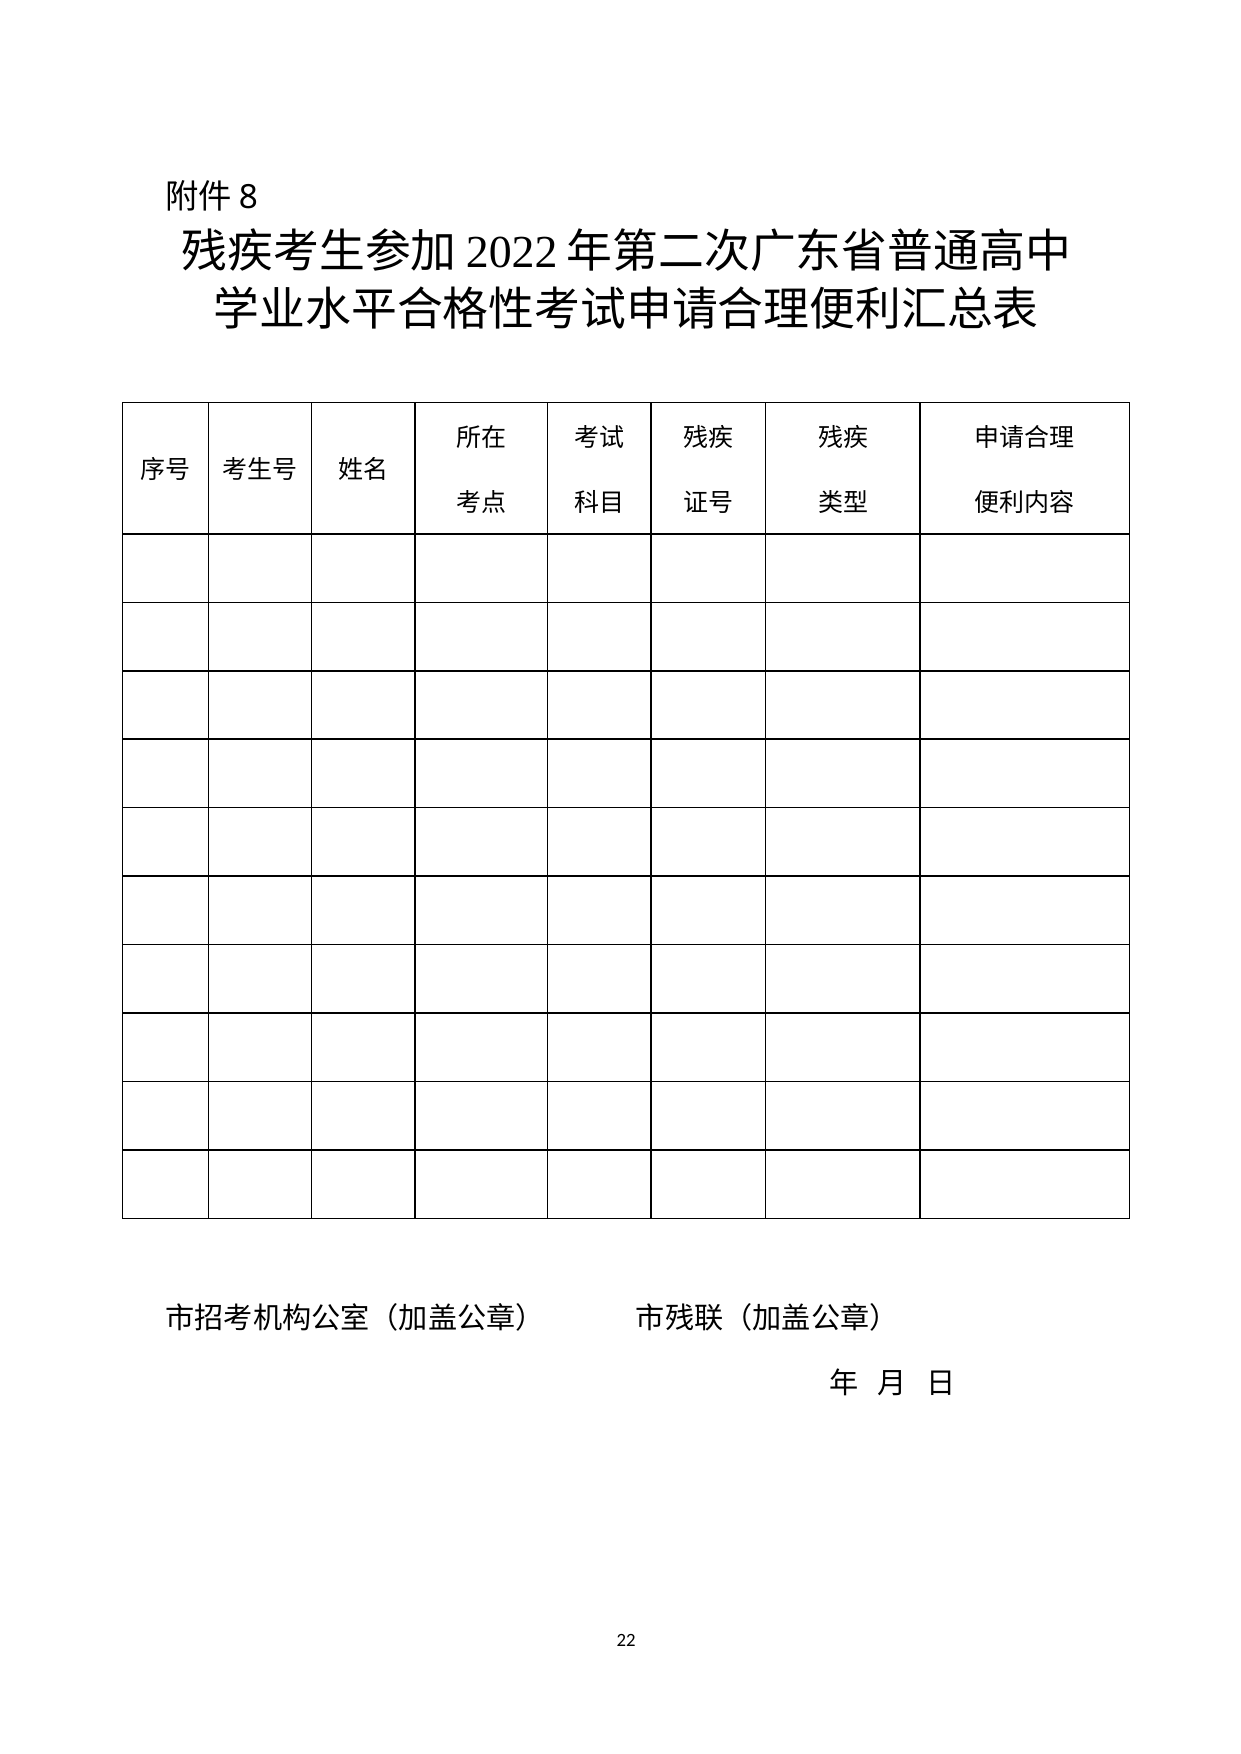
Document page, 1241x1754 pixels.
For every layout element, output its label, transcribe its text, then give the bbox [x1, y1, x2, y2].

table_cell [123, 1151, 208, 1217]
table_cell [766, 535, 919, 601]
table_cell [416, 672, 547, 738]
table_cell [921, 535, 1129, 601]
table_cell [548, 740, 650, 807]
table_cell [312, 877, 414, 944]
table_cell [766, 1014, 919, 1081]
table_cell [209, 603, 311, 670]
table_cell [766, 1082, 919, 1149]
table_cell [123, 1014, 208, 1081]
table_cell [652, 877, 765, 944]
table_cell [209, 535, 311, 601]
table_cell [921, 1151, 1129, 1217]
table_cell [652, 1151, 765, 1217]
table_cell [209, 808, 311, 875]
table_cell [209, 1151, 311, 1217]
table_cell [209, 1014, 311, 1081]
table_header 申请合理 便利内容 [921, 403, 1129, 533]
table_cell [921, 945, 1129, 1012]
table_cell [921, 672, 1129, 738]
table_cell [209, 1082, 311, 1149]
table_cell [312, 672, 414, 738]
table_cell [416, 740, 547, 807]
table_cell [652, 535, 765, 601]
text 市招考机构公室（加盖公章） 市残联（加盖公章） [165, 1283, 1087, 1348]
table_cell [416, 1014, 547, 1081]
table_header 姓名 [312, 403, 414, 533]
table_cell [921, 603, 1129, 670]
table_cell [766, 603, 919, 670]
table_header 序号 [123, 403, 208, 533]
table_cell [209, 740, 311, 807]
text 年 月 日 [165, 1348, 955, 1413]
table_cell [416, 1151, 547, 1217]
table_cell [766, 808, 919, 875]
table_cell [123, 603, 208, 670]
table_cell [652, 672, 765, 738]
table_cell [766, 1151, 919, 1217]
table_cell [416, 535, 547, 601]
table_cell [921, 877, 1129, 944]
table_cell [416, 1082, 547, 1149]
table_cell [548, 535, 650, 601]
table_cell [312, 535, 414, 601]
table_cell [921, 1014, 1129, 1081]
text 附件8 [165, 162, 1087, 220]
table_cell [652, 603, 765, 670]
table_cell [209, 945, 311, 1012]
table_cell [548, 603, 650, 670]
table_cell [123, 877, 208, 944]
table_cell [209, 672, 311, 738]
table_cell [766, 672, 919, 738]
table_cell [652, 808, 765, 875]
table_header 残疾 类型 [766, 403, 919, 533]
table_header 考试 科目 [548, 403, 650, 533]
table_cell [312, 603, 414, 670]
table_cell [652, 1082, 765, 1149]
table_cell [312, 808, 414, 875]
table_cell [123, 672, 208, 738]
table_header 残疾 证号 [652, 403, 765, 533]
table_cell [312, 945, 414, 1012]
table_cell [652, 1014, 765, 1081]
table_cell [312, 1082, 414, 1149]
table_cell [416, 808, 547, 875]
table_cell [312, 1014, 414, 1081]
table_cell [921, 1082, 1129, 1149]
table_cell [766, 945, 919, 1012]
table_cell [416, 945, 547, 1012]
table_cell [921, 808, 1129, 875]
text 残疾考生参加2022年第二次广东省普通高中学业水平合格性考试申请合理便利汇总表 [165, 220, 1087, 337]
table_cell [766, 877, 919, 944]
table_cell [123, 945, 208, 1012]
table_cell [652, 945, 765, 1012]
table_cell [123, 1082, 208, 1149]
table_cell [123, 808, 208, 875]
table_cell [548, 808, 650, 875]
table_cell [548, 1151, 650, 1217]
table_cell [209, 877, 311, 944]
table_header 考生号 [209, 403, 311, 533]
table_header 所在 考点 [416, 403, 547, 533]
table_cell [548, 1014, 650, 1081]
table_cell [123, 740, 208, 807]
table_cell [416, 877, 547, 944]
table_cell [548, 672, 650, 738]
table_cell [766, 740, 919, 807]
table_cell [123, 535, 208, 601]
table_cell [312, 740, 414, 807]
table_cell [312, 1151, 414, 1217]
table_cell [921, 740, 1129, 807]
table_cell [548, 945, 650, 1012]
table_cell [548, 877, 650, 944]
table_cell [548, 1082, 650, 1149]
table_cell [416, 603, 547, 670]
table_cell [652, 740, 765, 807]
